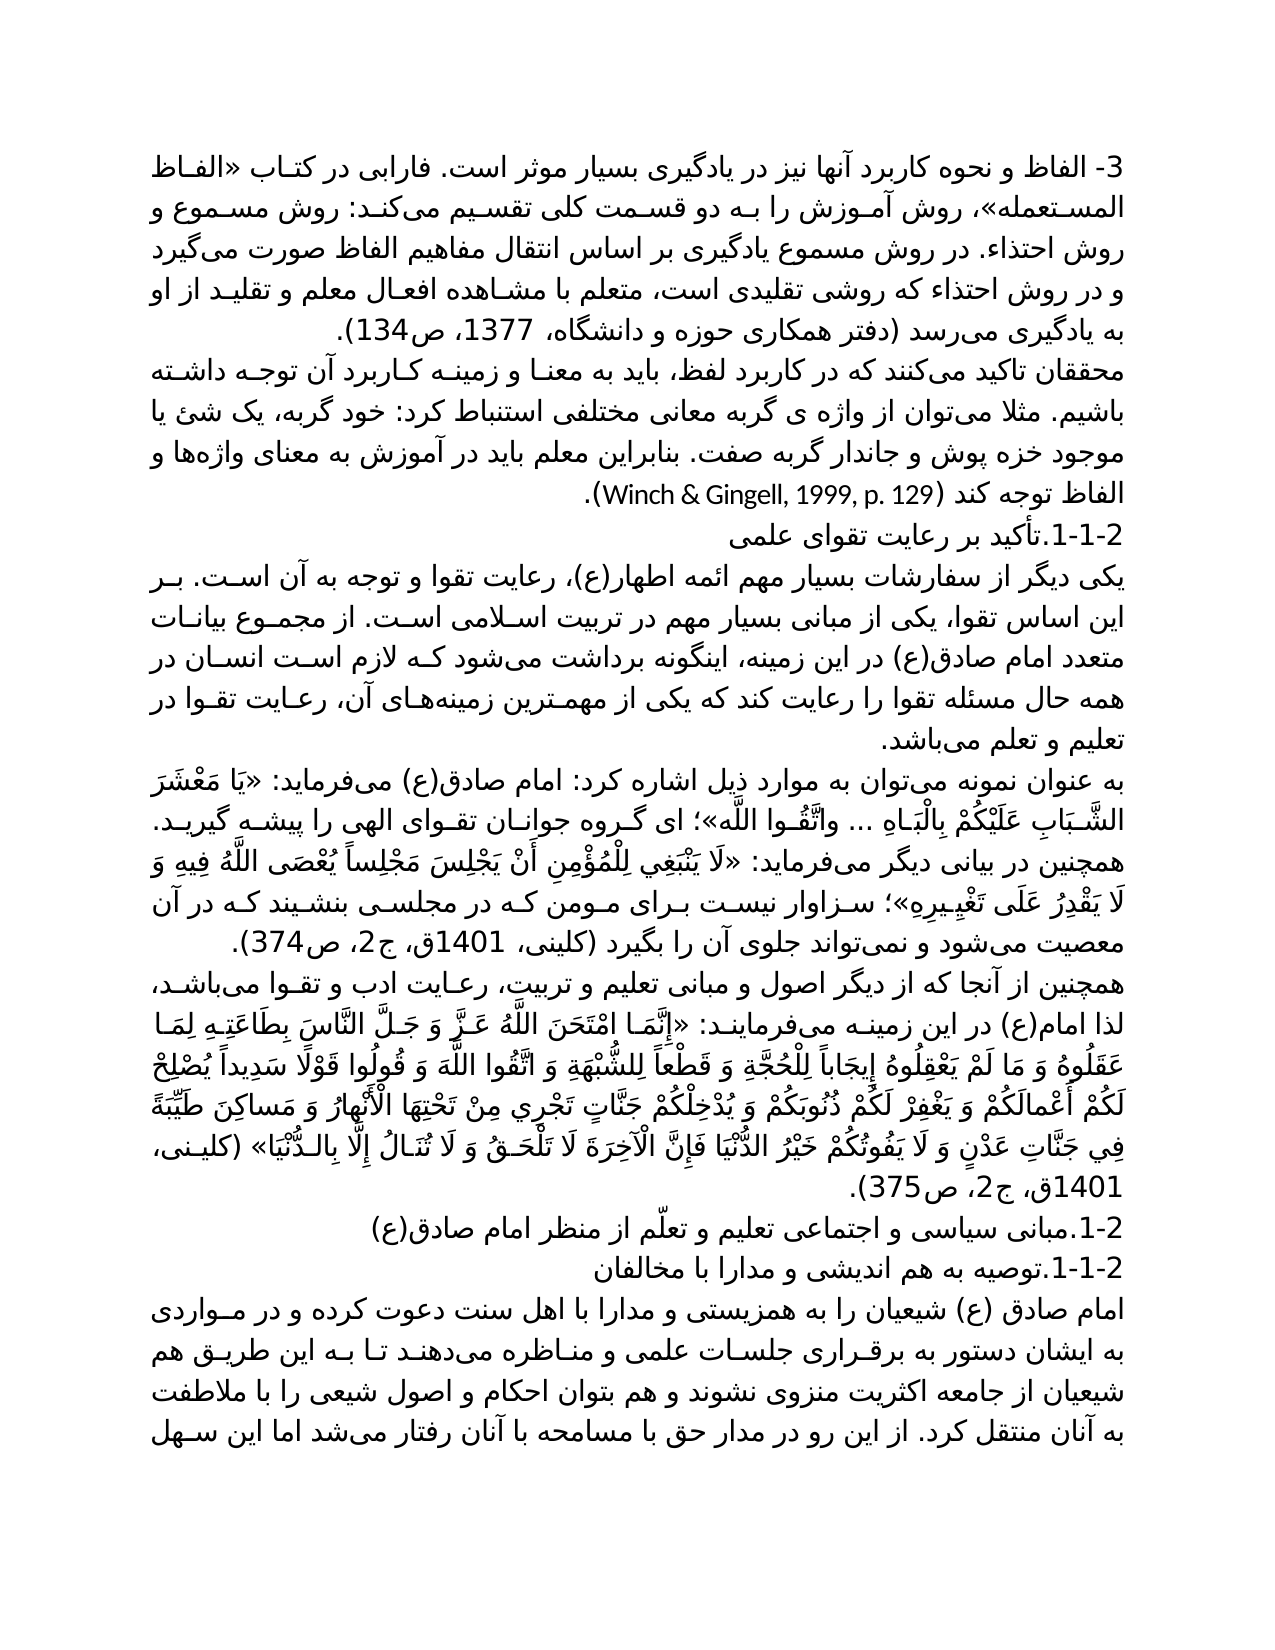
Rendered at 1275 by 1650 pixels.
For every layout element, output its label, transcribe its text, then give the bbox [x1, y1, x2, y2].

text یکی دیگر از سفارشات بسیار مهم ائمه اطهار(ع)، رعایت تقوا و توجه به آن است. بر این اساس تقوا، یکی از مبانی بسیار مهم در تربیت اسلامی است. از مجموع بیانات متعدد امام صادق(ع) در این زمینه، اینگونه برداشت می‌شود که لازم است انسان در همه حال مسئله تقوا را رعایت کند که یکی از مهمترین زمینه‌های آن، رعایت تقوا در تعلیم و تعلم می‌باشد. [150, 559, 1125, 756]
text 1-2.مبانی سیاسی و اجتماعی تعلیم و تعلّم از منظر امام صادق(ع) [150, 1211, 1125, 1245]
text 1-1-2.توصیه به هم اندیشی و مدارا با مخالفان [150, 1252, 1125, 1286]
text همچنین از آنجا که از دیگر اصول و مبانی تعلیم و تربیت، رعایت ادب و تقوا می‌باشد، لذا امام(ع) در این زمینه می‌فرمایند: «إِنَّمَا امْتَحَنَ اللَّهُ عَزَّ وَ جَلَّ النَّاسَ بِطَاعَتِهِ لِمَا عَقَلُوهُ وَ مَا لَمْ يَعْقِلُوهُ إِيجَاباً لِلْحُجَّةِ وَ قَطْعاً لِلشُّبْهَةِ وَ اتَّقُوا اللَّهَ وَ قُولُوا قَوْلًا سَدِيداً يُصْلِحْ لَكُمْ أَعْمالَكُمْ‏ وَ يَغْفِرْ لَكُمْ ذُنُوبَكُمْ وَ يُدْخِلْكُمْ جَنَّاتٍ تَجْرِي مِنْ تَحْتِهَا الْأَنْهارُ وَ مَساكِنَ طَيِّبَةً فِي جَنَّاتِ عَدْنٍ وَ لَا يَفُوتُكُمْ خَيْرُ الدُّنْيَا فَإِنَّ الْآخِرَةَ لَا تَلْحَقُ وَ لَا تُنَالُ إِلَّا بِالدُّنْيَا» (کلینی، 1401‌ق، ج2، ص375). [150, 967, 1125, 1204]
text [150, 1292, 1125, 1448]
text به عنوان نمونه می‌توان به موارد ذیل اشاره کرد: امام صادق(ع) می‌فرماید: «يَا مَعْشَرَ الشَّبَابِ عَلَيْكُمْ بِالْبَاهِ ... واتَّقُوا اللَّه»؛ ای گروه جوانان تقوای الهی را پیشه گیرید. همچنین در بیانی دیگر می‌فرماید: «لَا يَنْبَغِي لِلْمُؤْمِنِ أَنْ يَجْلِسَ مَجْلِساً يُعْصَى اللَّهُ فِيهِ وَ لَا يَقْدِرُ عَلَى تَغْيِيرِهِ»؛ سزاوار نیست برای مومن که در مجلسی بنشیند که در آن معصیت می‌شود و نمی‌تواند جلوی آن را بگیرد (کلینی، 1401‌ق، ج2، ص374). [150, 763, 1125, 960]
text 3- الفاظ و نحوه کاربرد آنها نیز در یادگیری بسیار موثر است. فارابی در کتاب «الفاظ المستعمله»، روش آموزش را به دو قسمت کلی تقسیم می‌کند: روش مسموع و روش احتذاء. در روش مسموع یادگیری بر اساس انتقال مفاهیم الفاظ صورت می‌گیرد و در روش احتذاء که روشی تقلیدی است، متعلم با مشاهده افعال معلم و تقلید از او به یادگیری می‌رسد (دفتر همکاری حوزه و دانشگاه، 1377، ص134). [150, 150, 1125, 347]
text محققان تاکید می‌کنند که در کاربرد لفظ، باید به معنا و زمینه کاربرد آن توجه داشته باشیم. مثلا می‌توان از واژه ی گربه معانی مختلفی استنباط کرد: خود گربه، یک شئ یا موجود خزه پوش و جاندار گربه صفت. بنابراین معلم باید در آموزش به معنای واژه‌ها و الفاظ توجه کند (Winch & Gingell, 1999, p. 129). [150, 354, 1125, 511]
text 1-1-2.تأکید بر رعایت تقوای علمی [150, 518, 1125, 552]
